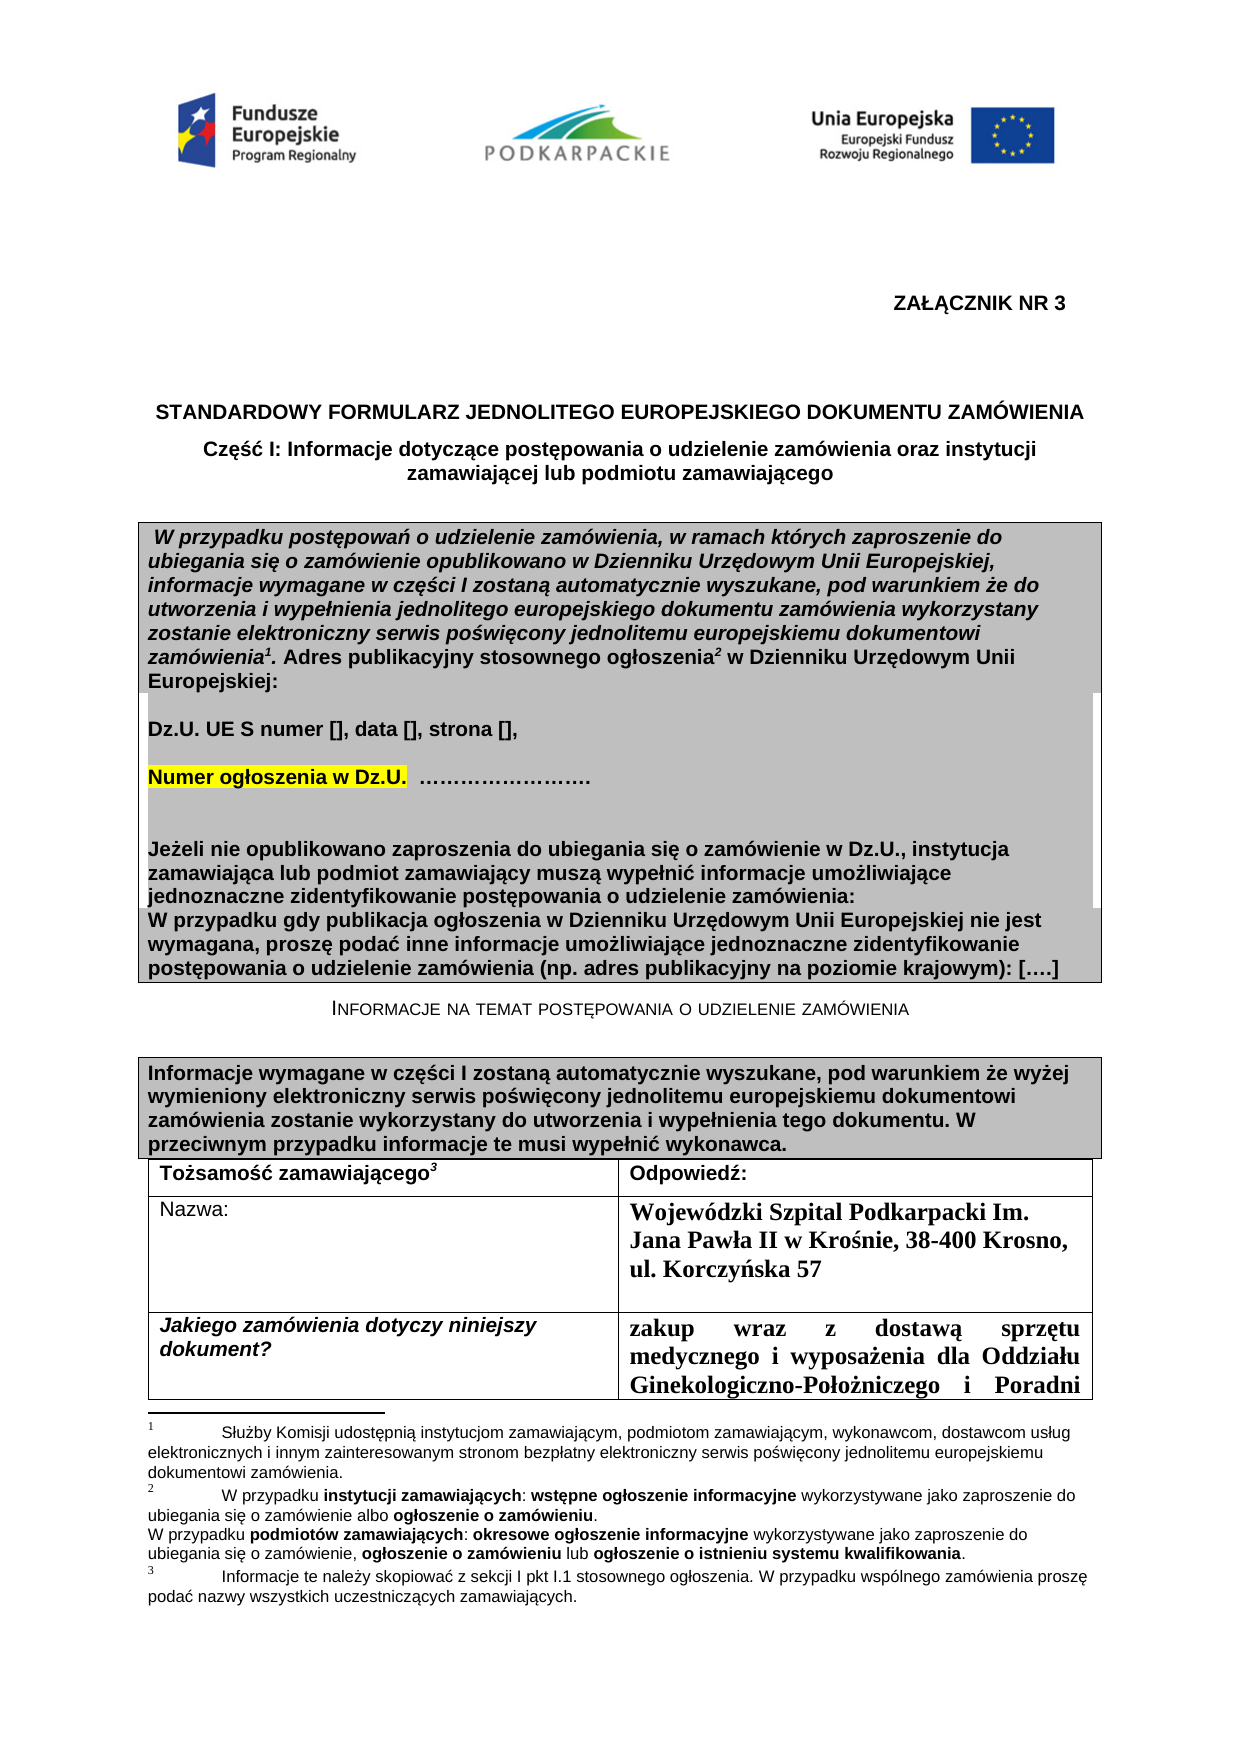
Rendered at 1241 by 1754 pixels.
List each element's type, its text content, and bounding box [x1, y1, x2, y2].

text Informacje wymagane w części I zostaną automatycznie wyszukane, pod warunkiem że wyżej wymieniony elektroniczny serwis poświęcony jednolitemu europejskiemu dokumentowi zamówienia zostanie wykorzystany do utworzenia i wypełnienia tego dokumentu. W przeciwnym przypadku informacje te musi wypełnić wykonawca. [139, 1058, 1101, 1158]
picture [147, 73, 1093, 197]
text W przypadku gdy publikacja ogłoszenia w Dzienniku Urzędowym Unii Europejskiej nie jest wymagana, proszę podać inne informacje umożliwiające jednoznaczne zidentyfikowanie postępowania o udzielenie zamówienia (np. adres publikacyjny na poziomie krajowym): [….] [139, 905, 1101, 982]
text Dz.U. UE S numer [], data [], strona [], [148, 717, 1093, 741]
table_cell Wojewódzki Szpital Podkarpacki Im. Jana Pawła II w Krośnie, 38-400 Krosno, ul. Korczyńska 57 [619, 1197, 1092, 1312]
table_header Odpowiedź: [619, 1160, 1092, 1196]
table_cell Jakiego zamówienia dotyczy niniejszy dokument? [149, 1313, 618, 1399]
table_header Tożsamość zamawiającego [149, 1160, 618, 1196]
table_cell Nazwa: [149, 1197, 618, 1312]
text Załącznik nr 3 [148, 291, 1093, 314]
text Standardowy formularz jednolitego europejskiego dokumentu zamówienia [148, 400, 1093, 424]
title Część I: Informacje dotyczące postępowania o udzielenie zamówienia oraz instytucji zamawiającej lub podmiotu zamawiającego [148, 436, 1093, 484]
text W przypadku postępowań o udzielenie zamówienia, w ramach których zaproszenie do ubiegania się o zamówienie opublikowano w Dzienniku Urzędowym Unii Europejskiej, informacje wymagane w części I zostaną automatycznie wyszukane, pod warunkiem że do utworzenia i wypełnienia jednolitego europejskiego dokumentu zamówienia wykorzystany zostanie elektroniczny serwis poświęcony jednolitemu europejskiemu dokumentowi zamówienia. Adres publikacyjny stosownego ogłoszenia w Dzienniku Urzędowym Unii Europejskiej: [139, 523, 1101, 693]
text Jeżeli nie opublikowano zaproszenia do ubiegania się o zamówienie w Dz.U., instytucja zamawiająca lub podmiot zamawiający muszą wypełnić informacje umożliwiające jednoznaczne zidentyfikowanie postępowania o udzielenie zamówienia: [148, 836, 1093, 905]
text Numer ogłoszenia w Dz.U. ……………………. [148, 764, 1093, 788]
title Informacje na temat postępowania o udzielenie zamówienia [148, 996, 1093, 1020]
